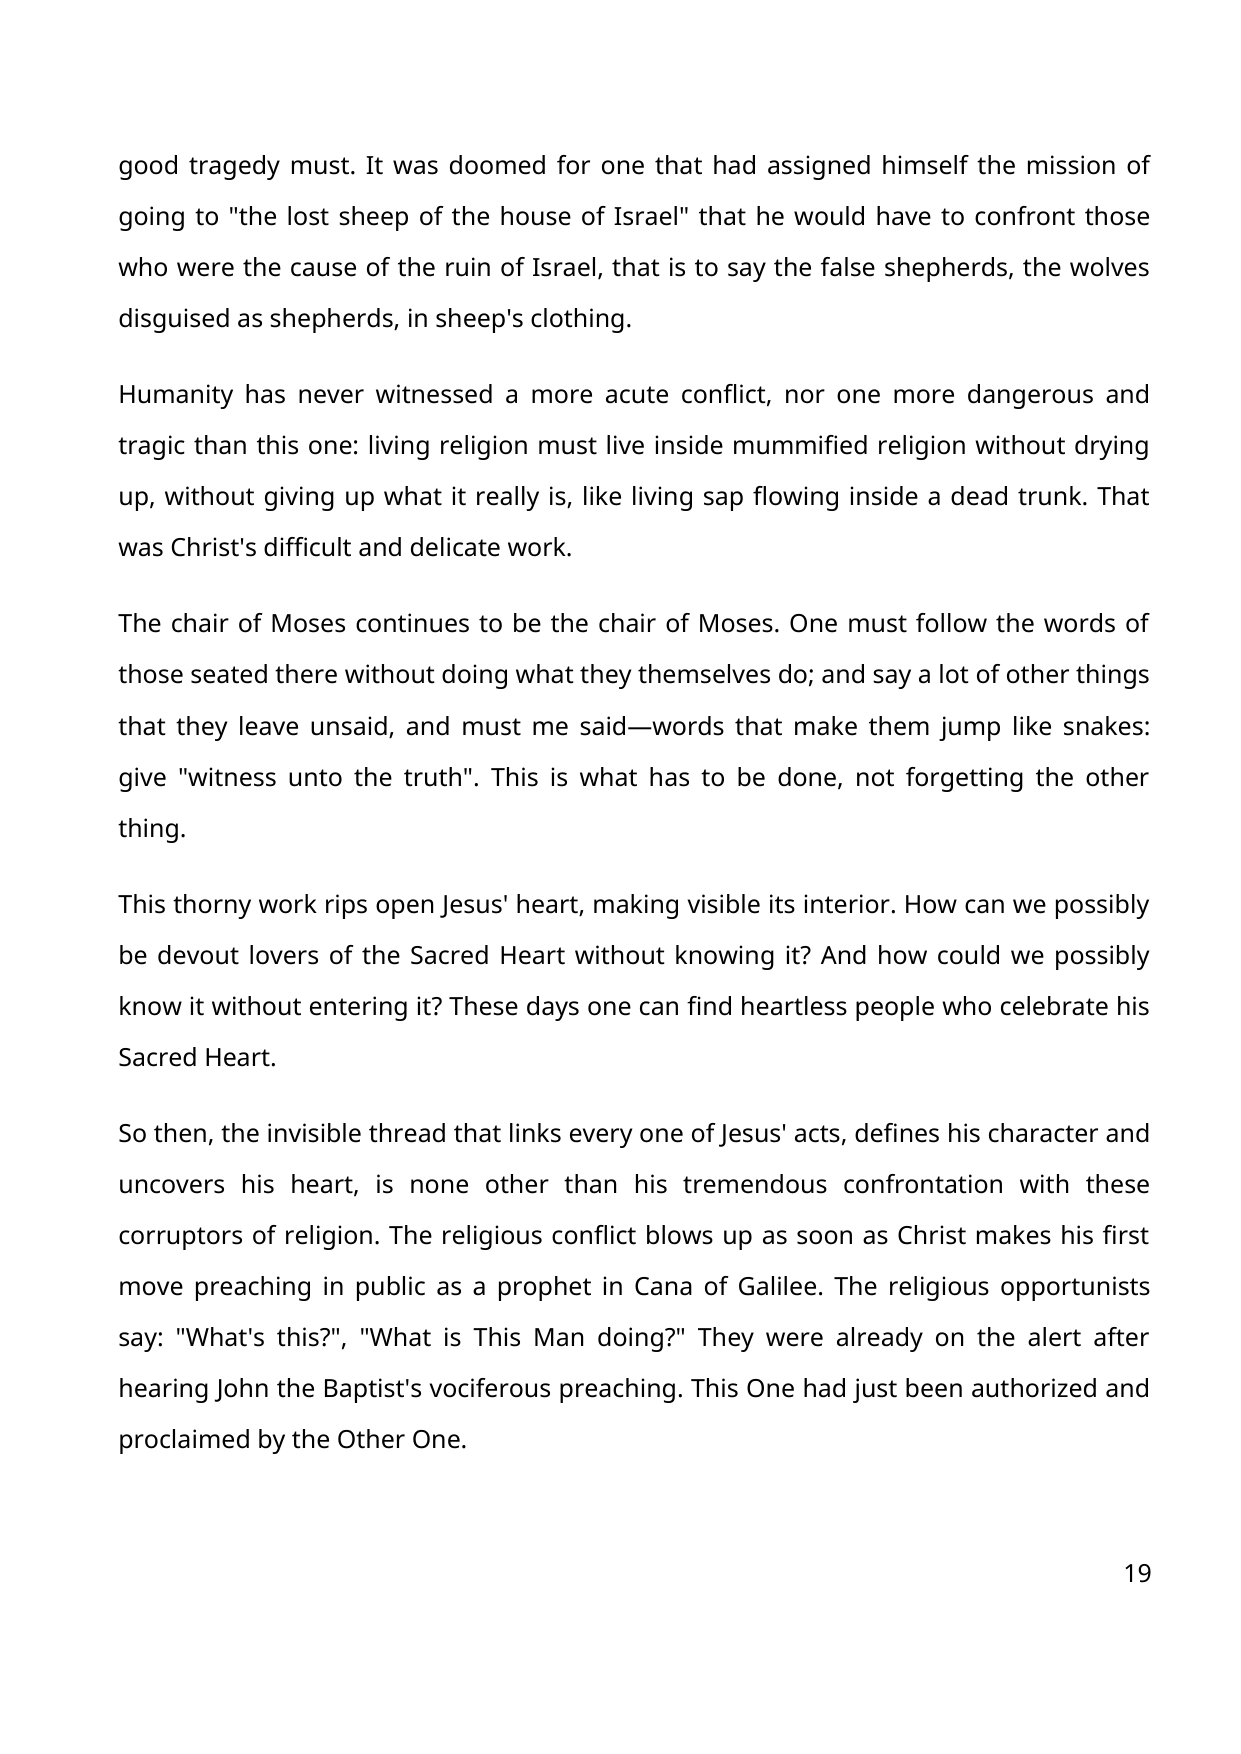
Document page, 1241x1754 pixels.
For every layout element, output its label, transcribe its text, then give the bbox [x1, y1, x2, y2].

text So then, the invisible thread that links every one of Jesus' acts, defines his character and uncovers his heart, is none other than his tremendous confrontation with these corruptors of religion. The religious conflict blows up as soon as Christ makes his first move preaching in public as a prophet in Cana of Galilee. The religious opportunists say: "What's this?", "What is This Man doing?" They were already on the alert after hearing John the Baptist's vociferous preaching. This One had just been authorized and proclaimed by the Other One. [118, 1115, 1152, 1456]
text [118, 148, 1152, 335]
text This thorny work rips open Jesus' heart, making visible its interior. How can we possibly be devout lovers of the Sacred Heart without knowing it? And how could we possibly know it without entering it? These days one can find heartless people who celebrate his Sacred Heart. [118, 886, 1152, 1073]
text Humanity has never witnessed a more acute conflict, nor one more dangerous and tragic than this one: living religion must live inside mummified religion without drying up, without giving up what it really is, like living sap flowing inside a dead trunk. That was Christ's difficult and delicate work. [118, 377, 1152, 564]
text The chair of Moses continues to be the chair of Moses. One must follow the words of those seated there without doing what they themselves do; and say a lot of other things that they leave unsaid, and must me said—words that make them jump like snakes: give "witness unto the truth". This is what has to be done, not forgetting the other thing. [118, 606, 1152, 844]
